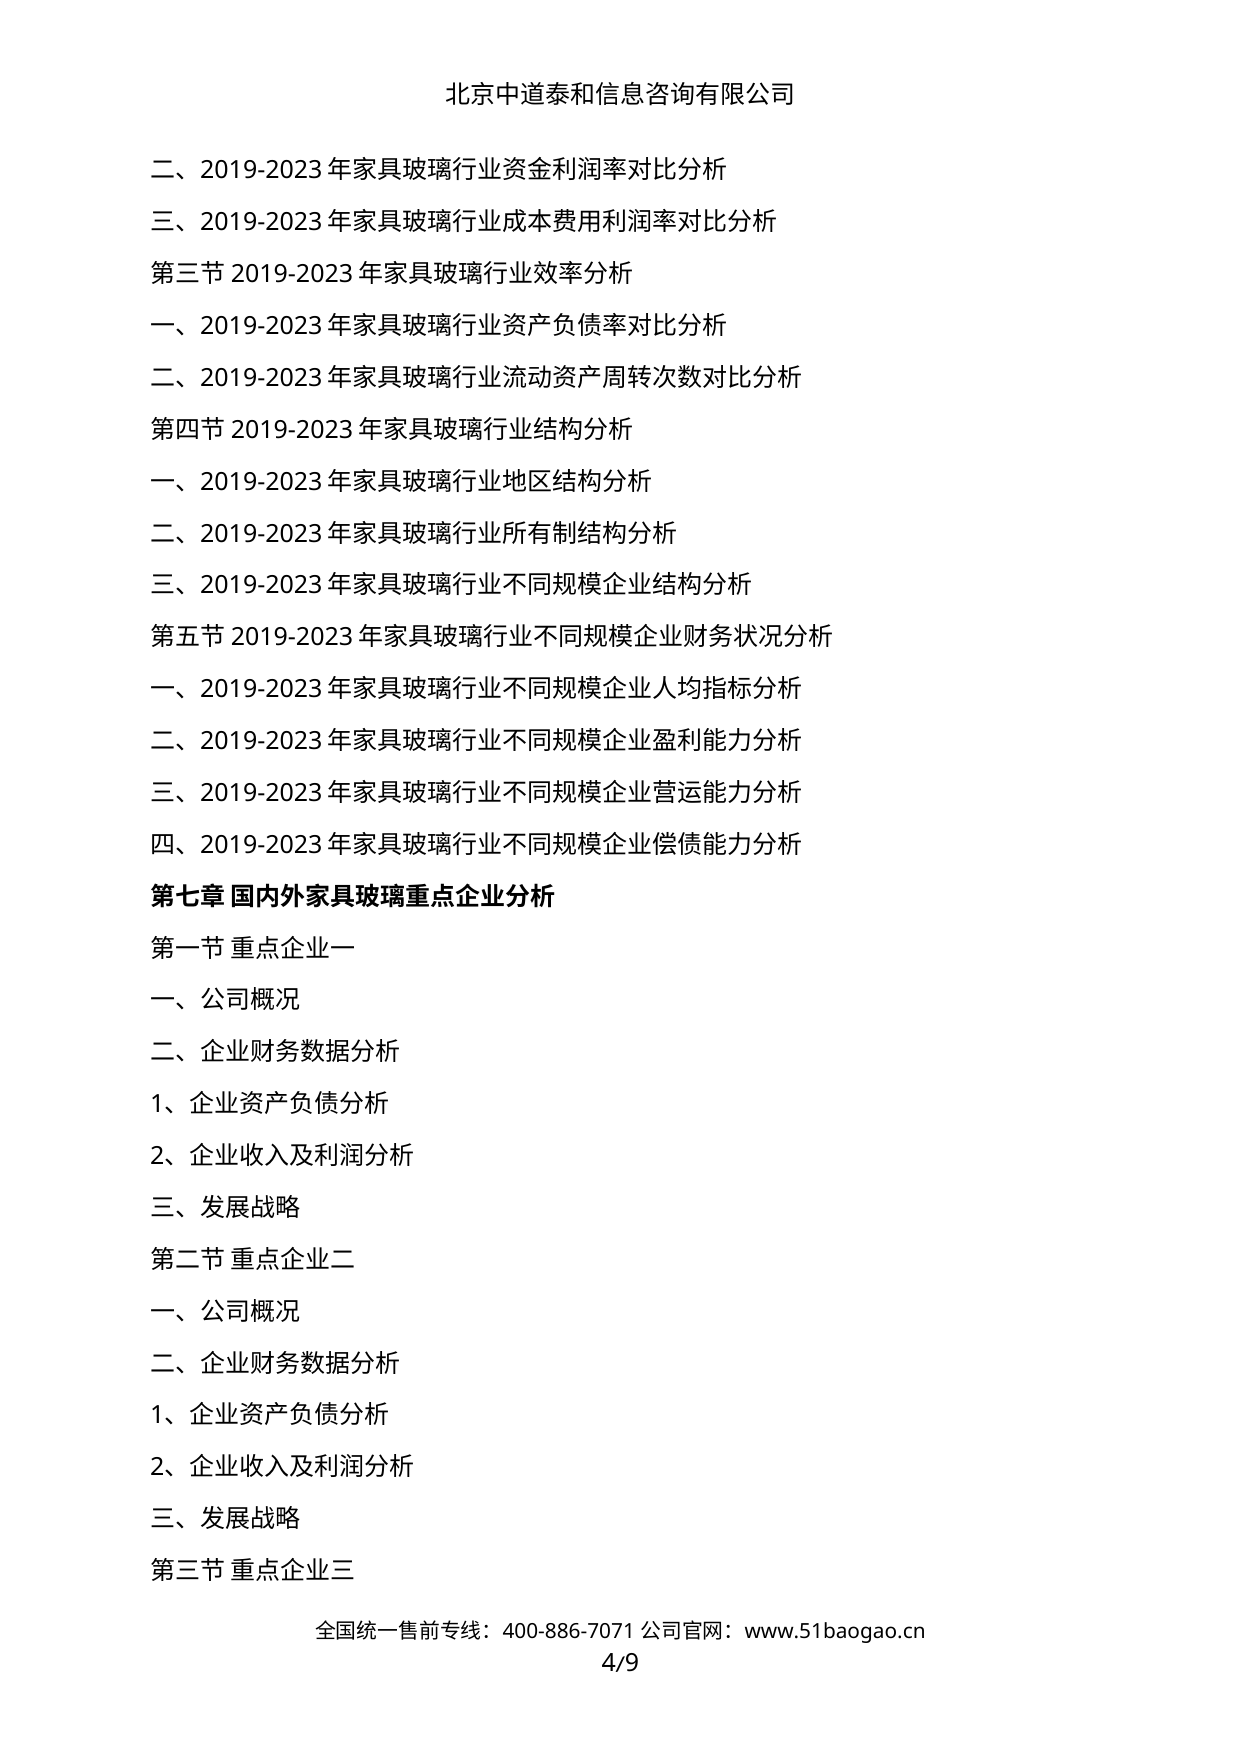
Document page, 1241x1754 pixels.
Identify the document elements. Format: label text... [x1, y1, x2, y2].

text 一、2019-2023年家具玻璃行业资产负债率对比分析 [150, 306, 1090, 342]
text 第三节 2019-2023年家具玻璃行业效率分析 [150, 254, 1090, 290]
text 一、公司概况 [150, 1291, 1090, 1327]
text 四、2019-2023年家具玻璃行业不同规模企业偿债能力分析 [150, 824, 1090, 861]
text 第五节 2019-2023年家具玻璃行业不同规模企业财务状况分析 [150, 617, 1090, 653]
text 二、2019-2023年家具玻璃行业资金利润率对比分析 [150, 150, 1090, 186]
text 2、企业收入及利润分析 [150, 1136, 1090, 1172]
text 三、发展战略 [150, 1187, 1090, 1224]
text 二、企业财务数据分析 [150, 1032, 1090, 1068]
text 1、企业资产负债分析 [150, 1084, 1090, 1120]
text 二、2019-2023年家具玻璃行业流动资产周转次数对比分析 [150, 357, 1090, 394]
text 三、2019-2023年家具玻璃行业不同规模企业营运能力分析 [150, 772, 1090, 809]
text 第七章 国内外家具玻璃重点企业分析 [150, 876, 1090, 912]
text 一、2019-2023年家具玻璃行业不同规模企业人均指标分析 [150, 669, 1090, 705]
text 三、发展战略 [150, 1499, 1090, 1535]
text 一、2019-2023年家具玻璃行业地区结构分析 [150, 461, 1090, 497]
text 2、企业收入及利润分析 [150, 1447, 1090, 1483]
text 第三节 重点企业三 [150, 1551, 1090, 1587]
text 1、企业资产负债分析 [150, 1395, 1090, 1431]
text 二、企业财务数据分析 [150, 1343, 1090, 1379]
text 第一节 重点企业一 [150, 928, 1090, 964]
text 二、2019-2023年家具玻璃行业不同规模企业盈利能力分析 [150, 721, 1090, 757]
text 二、2019-2023年家具玻璃行业所有制结构分析 [150, 513, 1090, 549]
text 第四节 2019-2023年家具玻璃行业结构分析 [150, 409, 1090, 446]
text 三、2019-2023年家具玻璃行业成本费用利润率对比分析 [150, 202, 1090, 238]
text 第二节 重点企业二 [150, 1239, 1090, 1276]
text 一、公司概况 [150, 980, 1090, 1016]
text 三、2019-2023年家具玻璃行业不同规模企业结构分析 [150, 565, 1090, 601]
